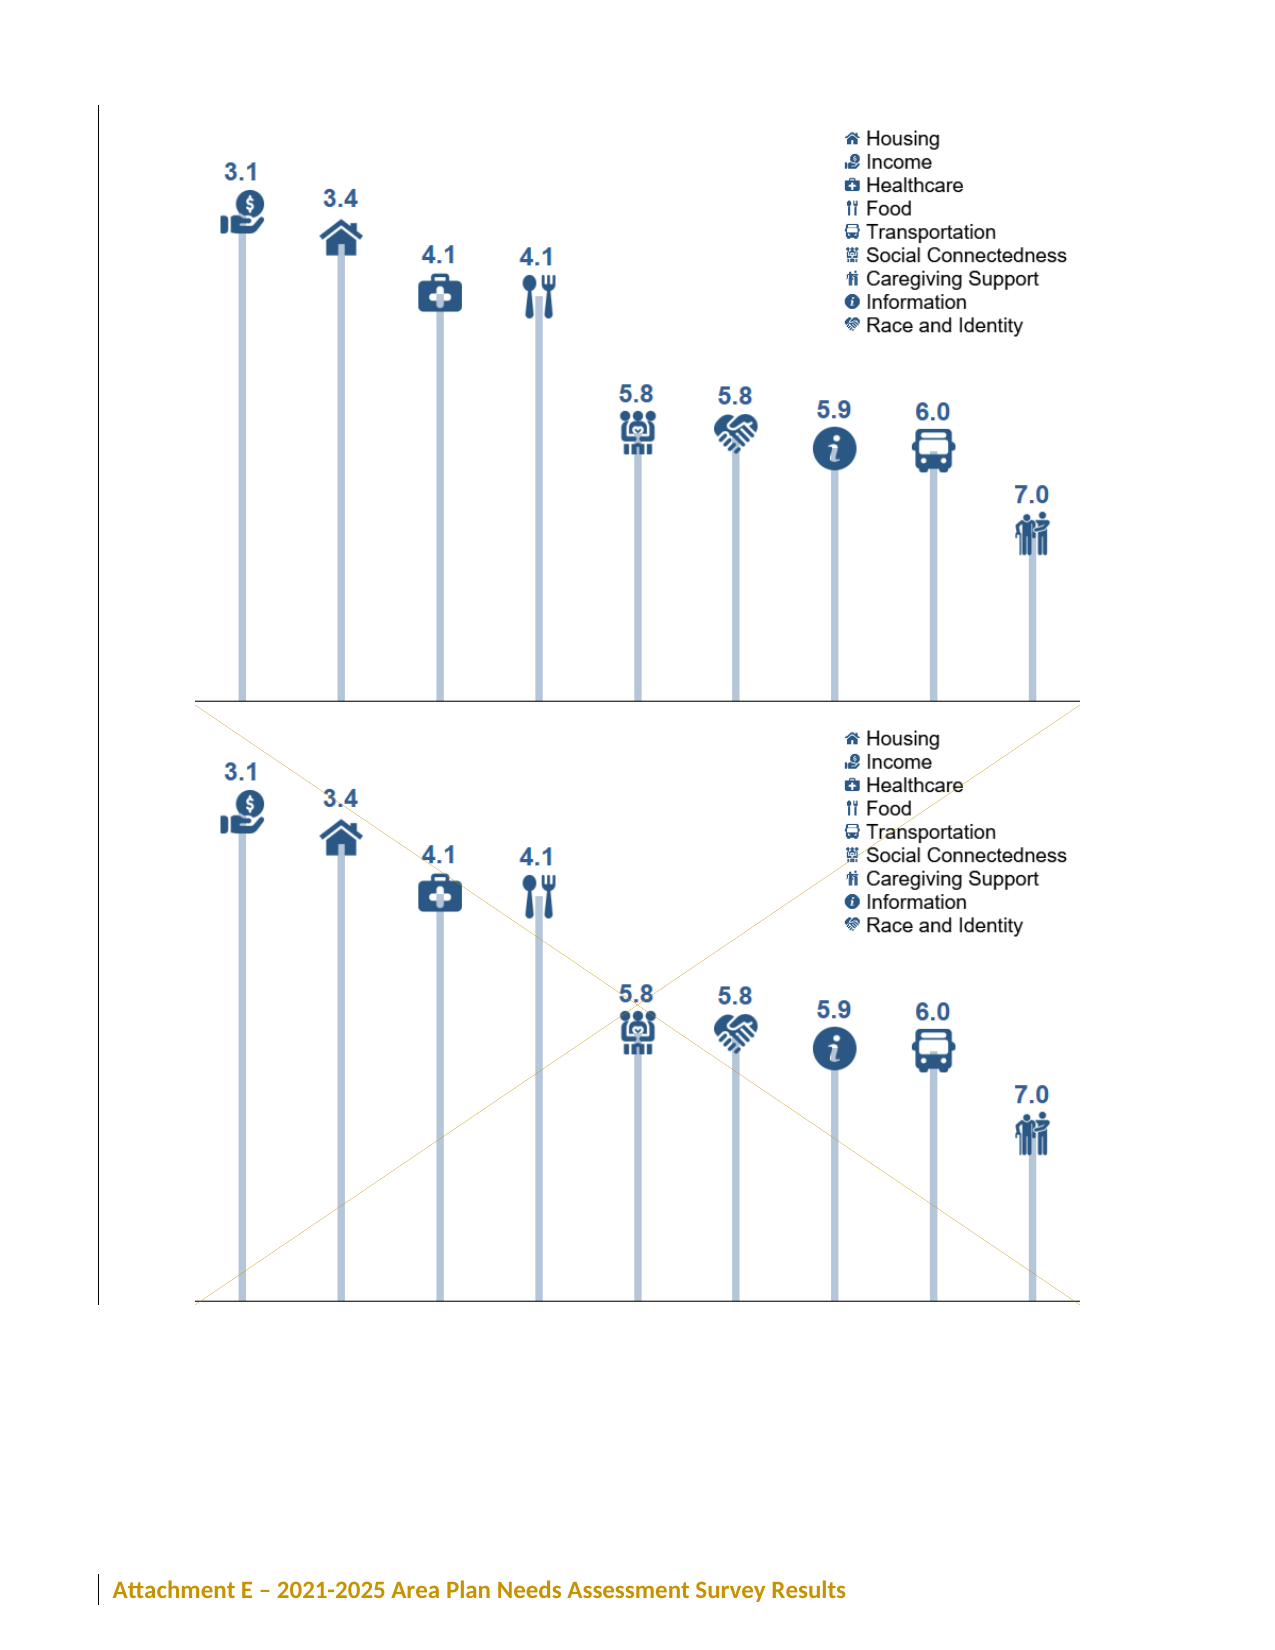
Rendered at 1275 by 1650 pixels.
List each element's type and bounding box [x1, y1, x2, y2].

picture [195, 706, 635, 1304]
picture [640, 706, 1080, 1304]
picture [195, 105, 1080, 1004]
picture [197, 1006, 1078, 1305]
